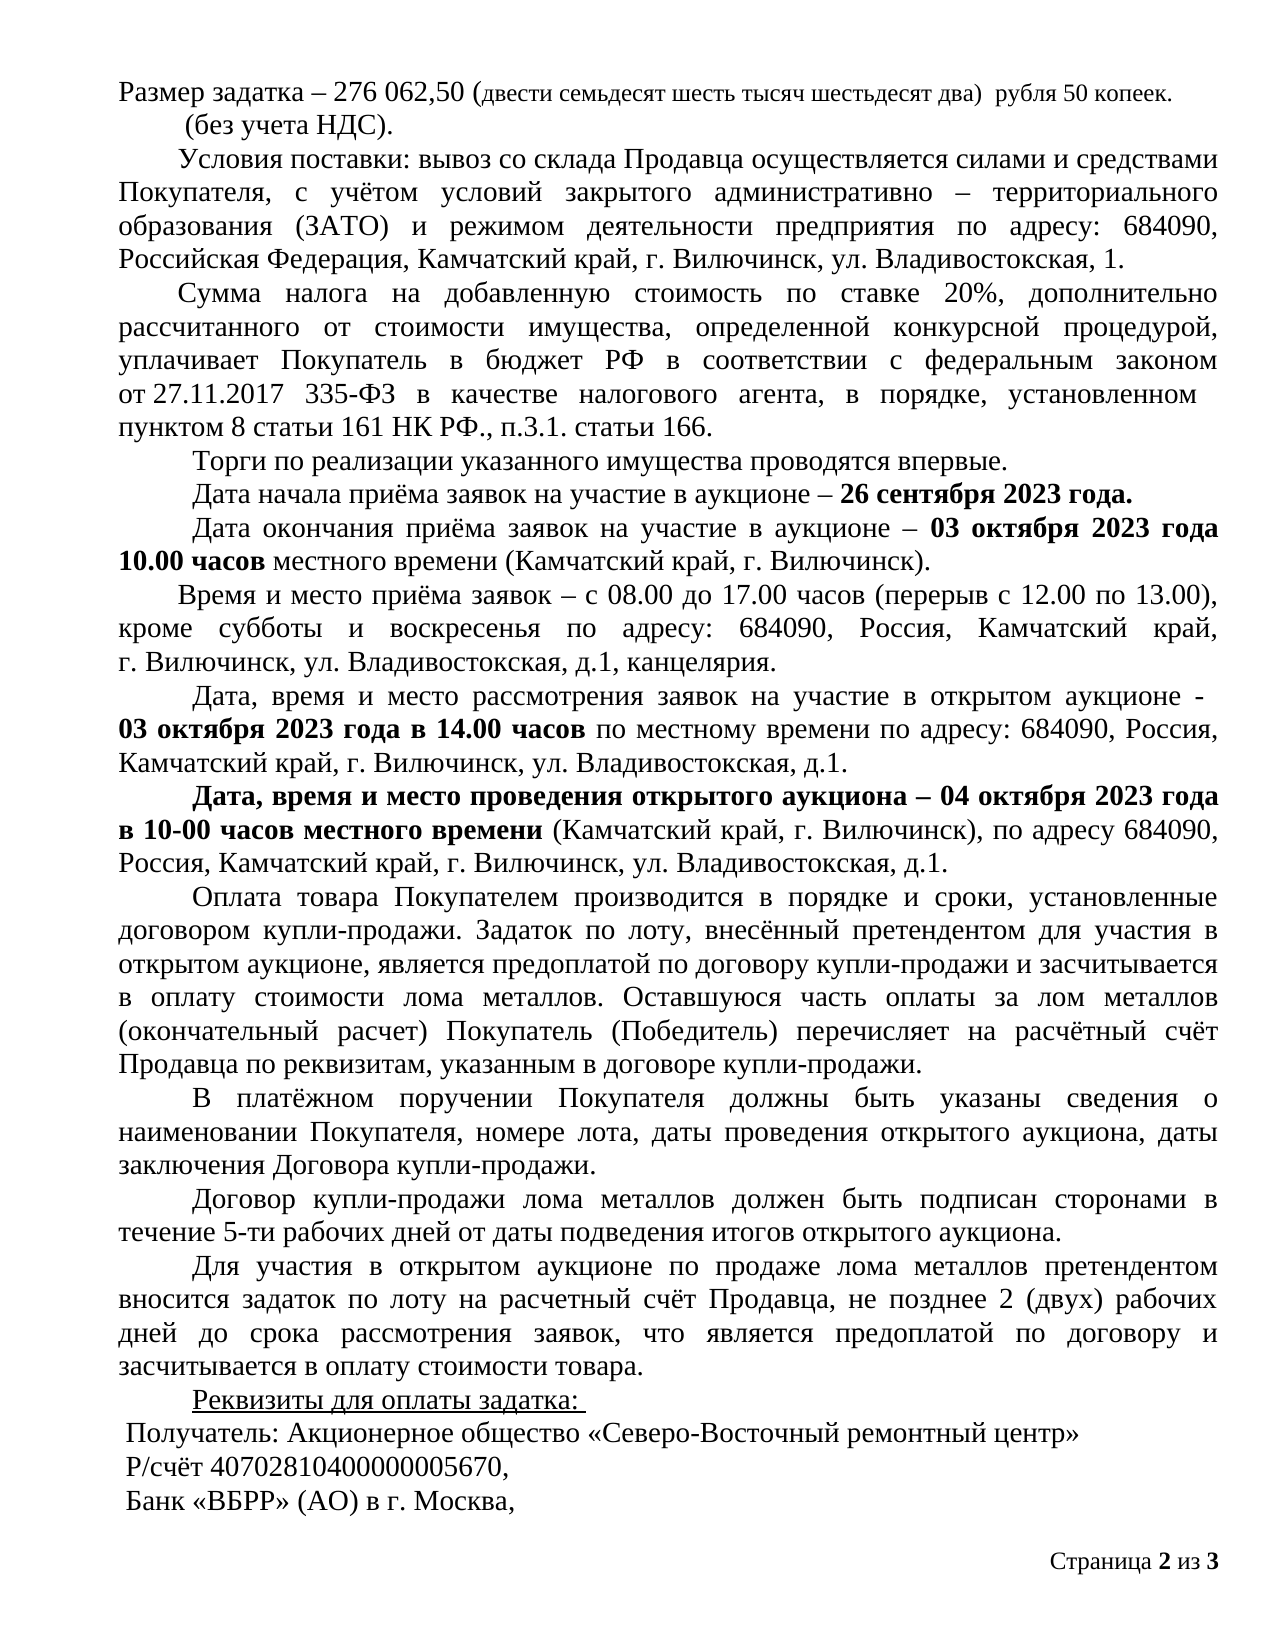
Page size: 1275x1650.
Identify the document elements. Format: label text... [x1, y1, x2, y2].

text Дата, время и место рассмотрения заявок на участие в открытом аукционе - 03 октября 2023 года в 14.00 часов по местному времени по адресу: 684090, Россия, Камчатский край, г. Вилючинск, ул. Владивостокская, д.1. [118, 678, 1219, 778]
text Р/счёт 40702810400000005670, [118, 1449, 1219, 1483]
text Оплата товара Покупателем производится в порядке и сроки, установленные договором купли-продажи. Задаток по лоту, внесённый претендентом для участия в открытом аукционе, является предоплатой по договору купли-продажи и засчитывается в оплату стоимости лома металлов. Оставшуюся часть оплаты за лом металлов (окончательный расчет) Покупатель (Победитель) перечисляет на расчётный счёт Продавца по реквизитам, указанным в договоре купли-продажи. [118, 879, 1219, 1080]
text Дата, время и место проведения открытого аукциона – 04 октября 2023 года в 10-00 часов местного времени (Камчатский край, г. Вилючинск), по адресу 684090, Россия, Камчатский край, г. Вилючинск, ул. Владивостокская, д.1. [118, 778, 1219, 879]
text Время и место приёма заявок – с 08.00 до 17.00 часов (перерыв с 12.00 по 13.00), кроме субботы и воскресенья по адресу: 684090, Россия, Камчатский край, г. Вилючинск, ул. Владивостокская, д.1, канцелярия. [118, 577, 1219, 678]
text Условия поставки: вывоз со склада Продавца осуществляется силами и средствами Покупателя, с учётом условий закрытого административно – территориального образования (ЗАТО) и режимом деятельности предприятия по адресу: 684090, Российская Федерация, Камчатский край, г. Вилючинск, ул. Владивостокская, 1. [118, 141, 1219, 275]
text Торги по реализации указанного имущества проводятся впервые. [118, 443, 1219, 476]
text Дата окончания приёма заявок на участие в аукционе – 03 октября 2023 года 10.00 часов местного времени (Камчатский край, г. Вилючинск). [118, 510, 1219, 577]
text Договор купли-продажи лома металлов должен быть подписан сторонами в течение 5-ти рабочих дней от даты подведения итогов открытого аукциона. [118, 1181, 1219, 1248]
text Банк «ВБРР» (АО) в г. Москва, [118, 1483, 1219, 1516]
text Сумма налога на добавленную стоимость по ставке 20%, дополнительно рассчитанного от стоимости имущества, определенной конкурсной процедурой, уплачивает Покупатель в бюджет РФ в соответствии с федеральным законом от 27.11.2017 335-ФЗ в качестве налогового агента, в порядке, установленном пунктом 8 статьи 161 НК РФ., п.3.1. статьи 166. [118, 275, 1219, 443]
text Реквизиты для оплаты задатка: [118, 1382, 1219, 1416]
text Дата начала приёма заявок на участие в аукционе – 26 сентября 2023 года. [118, 476, 1219, 510]
text Для участия в открытом аукционе по продаже лома металлов претендентом вносится задаток по лоту на расчетный счёт Продавца, не позднее 2 (двух) рабочих дней до срока рассмотрения заявок, что является предоплатой по договору и засчитывается в оплату стоимости товара. [118, 1248, 1219, 1382]
text (без учета НДС). [118, 107, 1219, 141]
text Размер задатка – 276 062,50 (двести семьдесят шесть тысяч шестьдесят два) рубля 50 копеек. [118, 74, 1219, 107]
text В платёжном поручении Покупателя должны быть указаны сведения о наименовании Покупателя, номере лота, даты проведения открытого аукциона, даты заключения Договора купли-продажи. [118, 1080, 1219, 1181]
text Получатель: Акционерное общество «Северо-Восточный ремонтный центр» [118, 1416, 1219, 1449]
